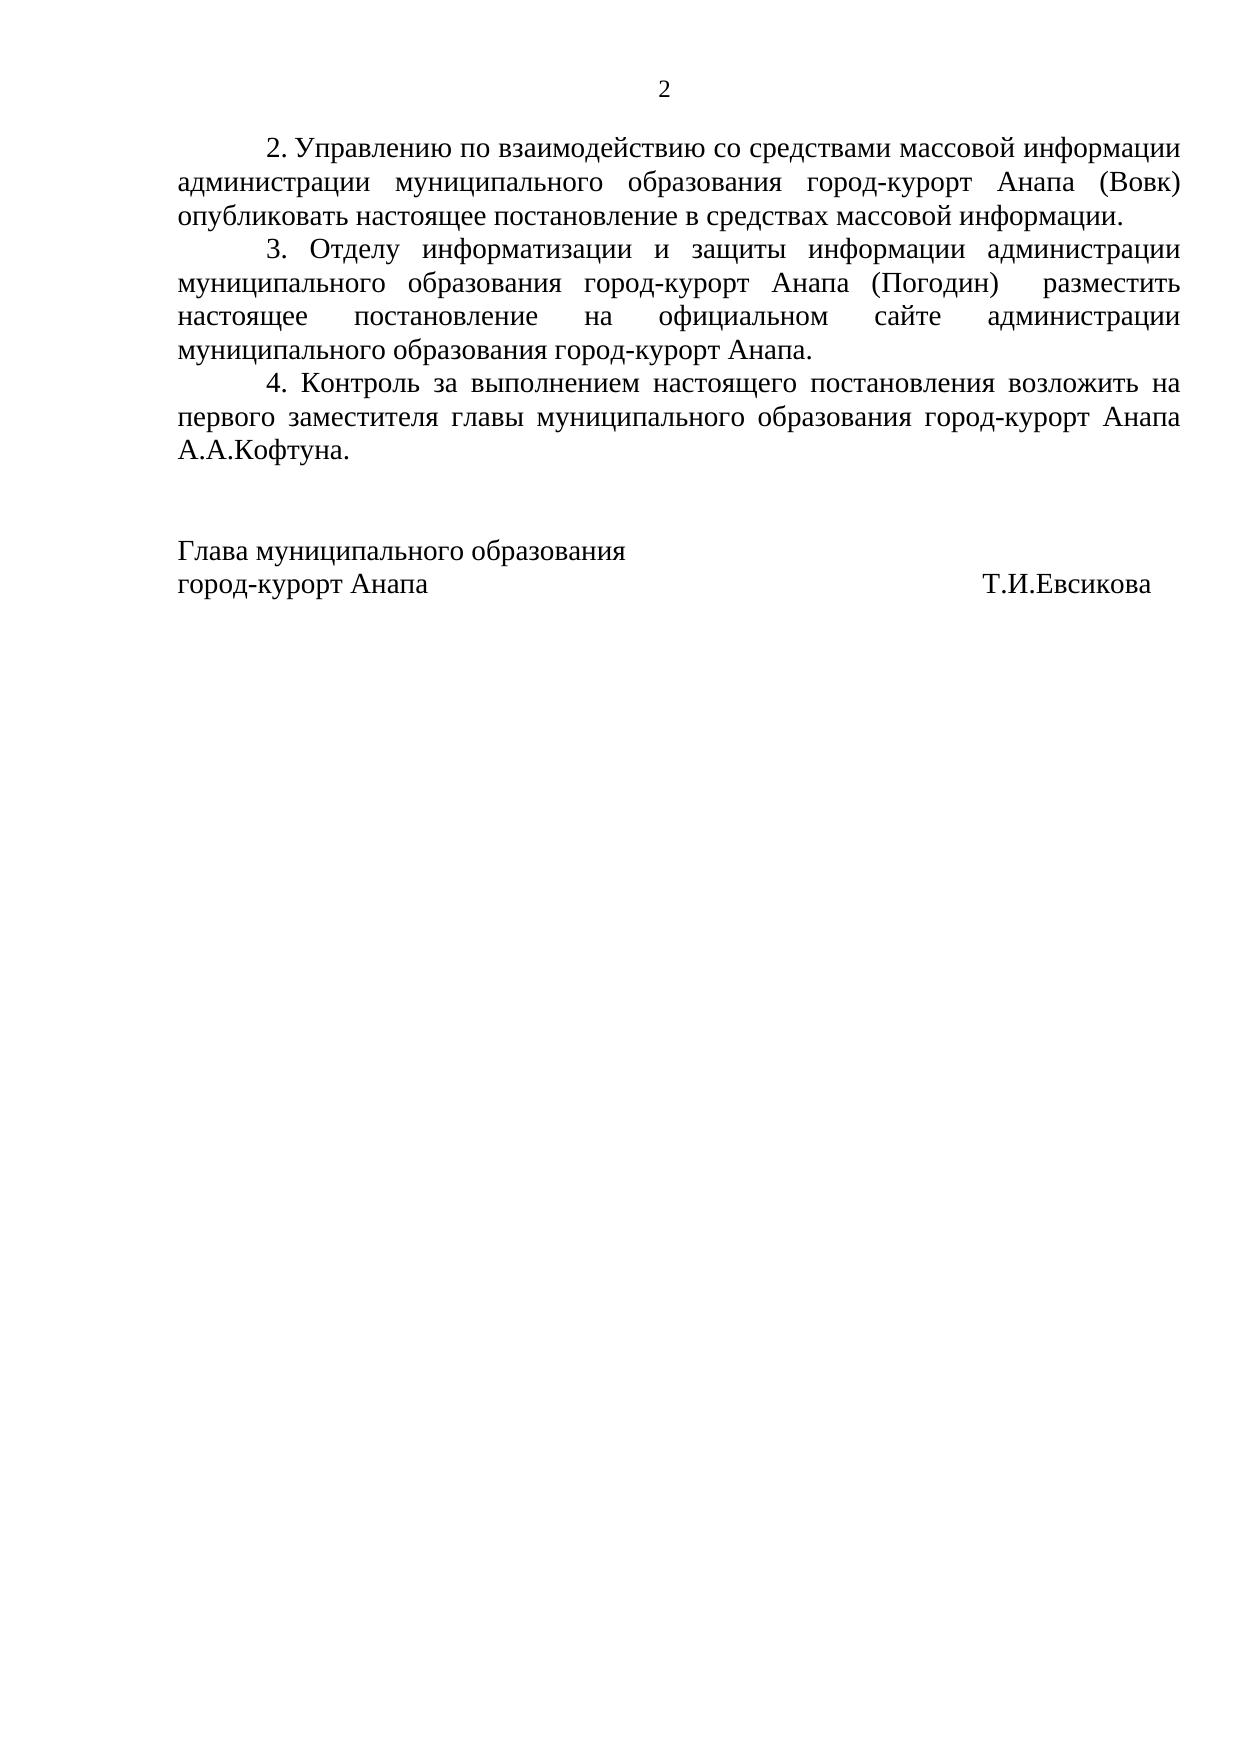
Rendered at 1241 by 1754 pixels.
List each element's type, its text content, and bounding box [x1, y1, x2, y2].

text 3. Отделу информатизации и защиты информации администрации муниципального образования город-курорт Анапа (Погодин) разместить настоящее постановление на официальном сайте администрации муниципального образования город-курорт Анапа. [177, 231, 1181, 365]
text 4. Контроль за выполнением настоящего постановления возложить на первого заместителя главы муниципального образования город-курорт Анапа А.А.Кофтуна. [177, 365, 1181, 466]
text Глава муниципального образования [177, 533, 1181, 567]
text город-курорт Анапа Т.И.Евсикова [177, 567, 1181, 600]
text 2. Управлению по взаимодействию со средствами массовой информации администрации муниципального образования город-курорт Анапа (Вовк) опубликовать настоящее постановление в средствах массовой информации. [177, 131, 1181, 231]
